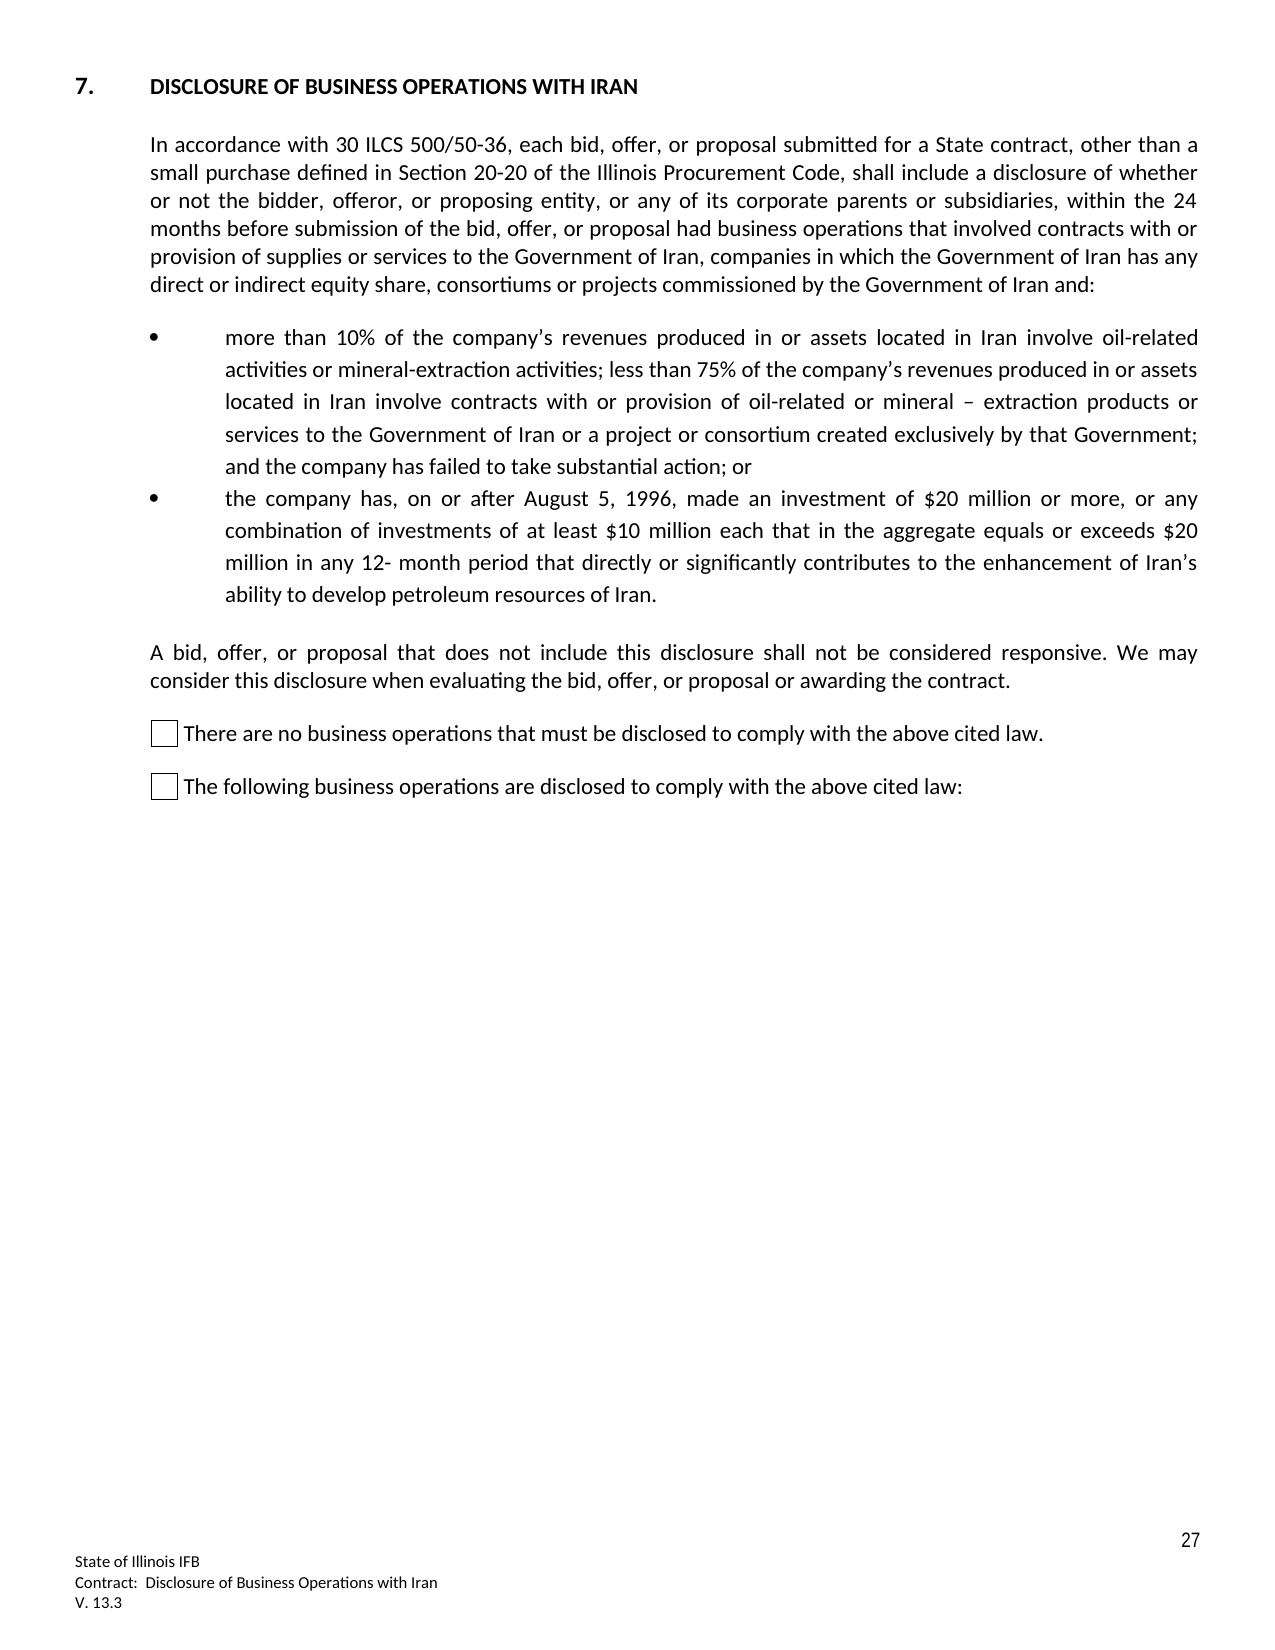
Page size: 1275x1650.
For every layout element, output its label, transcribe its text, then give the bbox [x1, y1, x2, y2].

list There are no business operations that must be disclosed to comply with the above cited law. [150, 719, 1200, 747]
list DISCLOSURE OF BUSINESS OPERATIONS WITH IRAN [75, 70, 1200, 101]
text A bid, offer, or proposal that does not include this disclosure shall not be considered responsive. We may consider this disclosure when evaluating the bid, offer, or proposal or awarding the contract. [150, 638, 1200, 694]
list more than 10% of the company’s revenues produced in or assets located in Iran involve oil-related activities or mineral-extraction activities; less than 75% of the company’s revenues produced in or assets located in Iran involve contracts with or provision of oil-related or mineral – extraction products or services to the Government of Iran or a project or consortium created exclusively by that Government; and the company has failed to take substantial action; or [150, 323, 1200, 480]
text In accordance with 30 ILCS 500/50-36, each bid, offer, or proposal submitted for a State contract, other than a small purchase defined in Section 20-20 of the Illinois Procurement Code, shall include a disclosure of whether or not the bidder, offeror, or proposing entity, or any of its corporate parents or subsidiaries, within the 24 months before submission of the bid, offer, or proposal had business operations that involved contracts with or provision of supplies or services to the Government of Iran, companies in which the Government of Iran has any direct or indirect equity share, consortiums or projects commissioned by the Government of Iran and: [150, 130, 1200, 298]
list the company has, on or after August 5, 1996, made an investment of $20 million or more, or any combination of investments of at least $10 million each that in the aggregate equals or exceeds $20 million in any 12- month period that directly or significantly contributes to the enhancement of Iran’s ability to develop petroleum resources of Iran. [150, 484, 1200, 609]
list The following business operations are disclosed to comply with the above cited law: [150, 772, 1200, 800]
